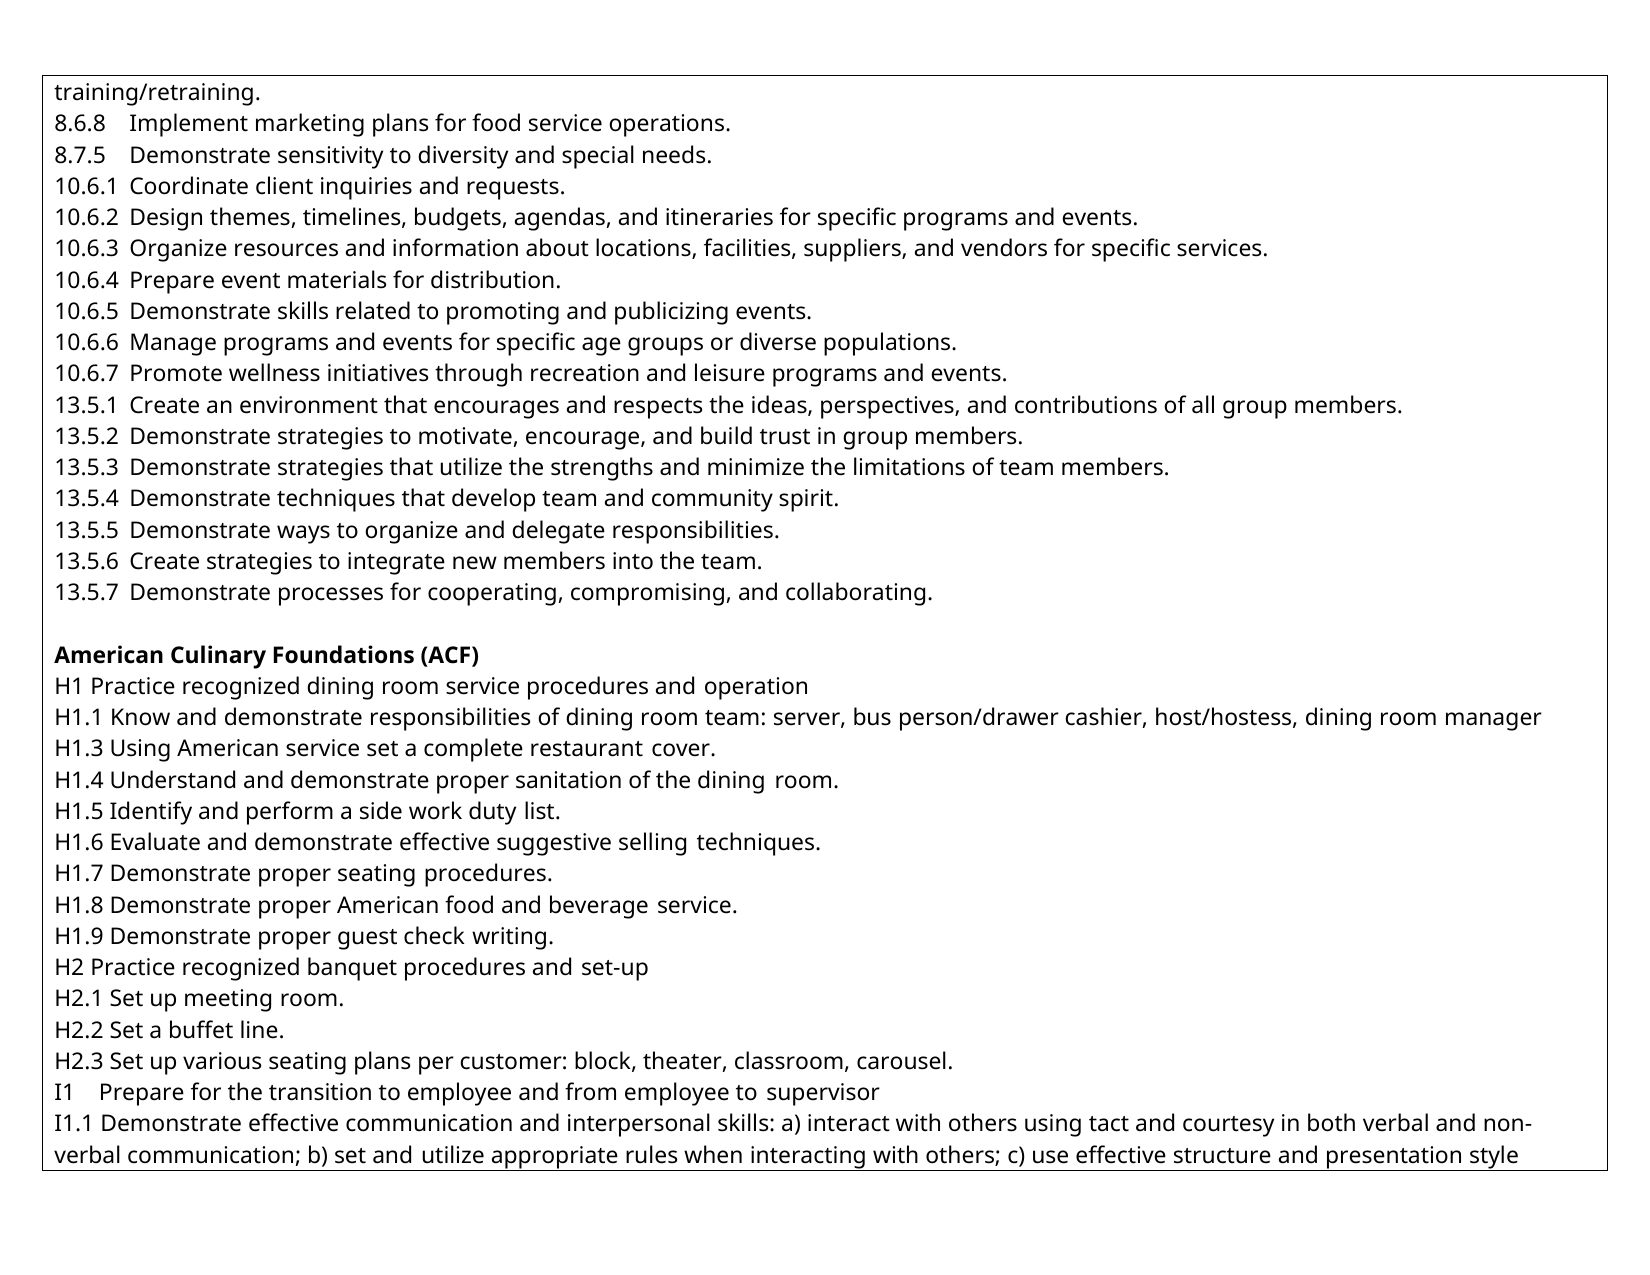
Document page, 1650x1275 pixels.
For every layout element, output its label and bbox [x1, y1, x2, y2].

table_cell [43, 76, 1607, 1170]
